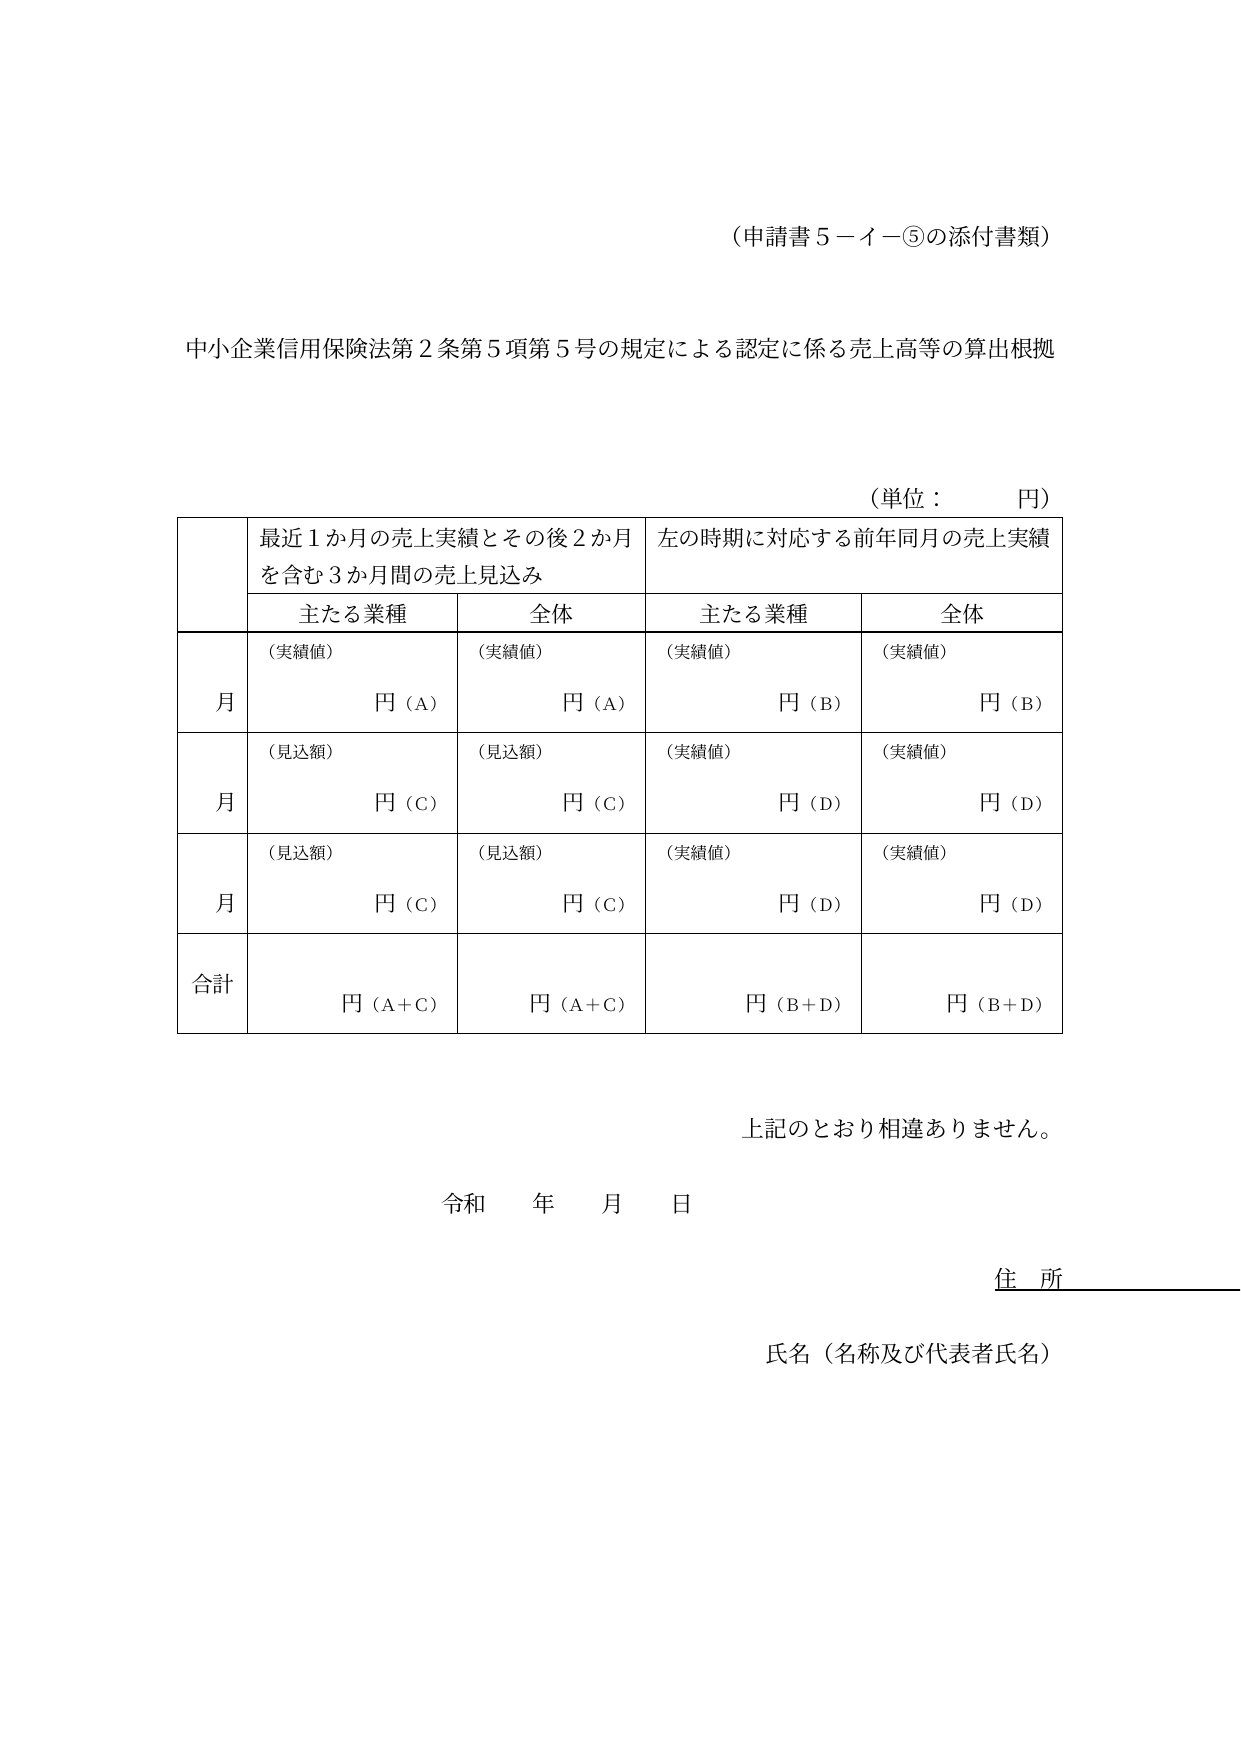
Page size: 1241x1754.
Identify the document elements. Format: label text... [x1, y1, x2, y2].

text 令和 年 月 日 [177, 1184, 1063, 1221]
table_cell （実績値） 円（Ａ） [458, 633, 645, 732]
table_cell （実績値） 円（Ｂ） [646, 633, 861, 732]
text （申請書５－イ－⑤の添付書類） [177, 217, 1063, 254]
table_cell 円（Ｂ＋Ｄ） [646, 934, 861, 1033]
table_header 最近１か月の売上実績とその後２か月を含む３か月間の売上見込み [248, 518, 645, 593]
table_cell （実績値） 円（Ｄ） [646, 733, 861, 832]
table_cell 全体 [458, 594, 645, 631]
table_cell 全体 [862, 594, 1062, 631]
table_cell 円（Ａ＋Ｃ） [458, 934, 645, 1033]
table_cell 円（Ａ＋Ｃ） [248, 934, 457, 1033]
table_cell （実績値） 円（Ｄ） [646, 834, 861, 933]
table_cell （実績値） 円（Ｄ） [862, 733, 1062, 832]
table_cell （見込額） 円（Ｃ） [248, 834, 457, 933]
table_cell （見込額） 円（Ｃ） [458, 733, 645, 832]
table_cell 月 [178, 733, 247, 832]
table_header [178, 518, 247, 631]
table_cell （見込額） 円（Ｃ） [248, 733, 457, 832]
table_cell 円（Ｂ＋Ｄ） [862, 934, 1062, 1033]
text 中小企業信用保険法第２条第５項第５号の規定による認定に係る売上高等の算出根拠 [177, 329, 1063, 367]
table_cell 主たる業種 [248, 594, 457, 631]
text （単位： 円） [177, 479, 1063, 517]
table_header 左の時期に対応する前年同月の売上実績 [646, 518, 1062, 593]
table_cell 合計 [178, 934, 247, 1033]
table_cell （実績値） 円（Ｂ） [862, 633, 1062, 732]
text 上記のとおり相違ありません。 [177, 1109, 1063, 1146]
text 氏名（名称及び代表者氏名） [177, 1334, 1063, 1371]
table_cell 月 [178, 633, 247, 732]
table_cell 月 [178, 834, 247, 933]
table_cell （見込額） 円（Ｃ） [458, 834, 645, 933]
table_cell （実績値） 円（Ｄ） [862, 834, 1062, 933]
text 住 所 [177, 1259, 1063, 1296]
table_cell 主たる業種 [646, 594, 861, 631]
table_cell （実績値） 円（Ａ） [248, 633, 457, 732]
